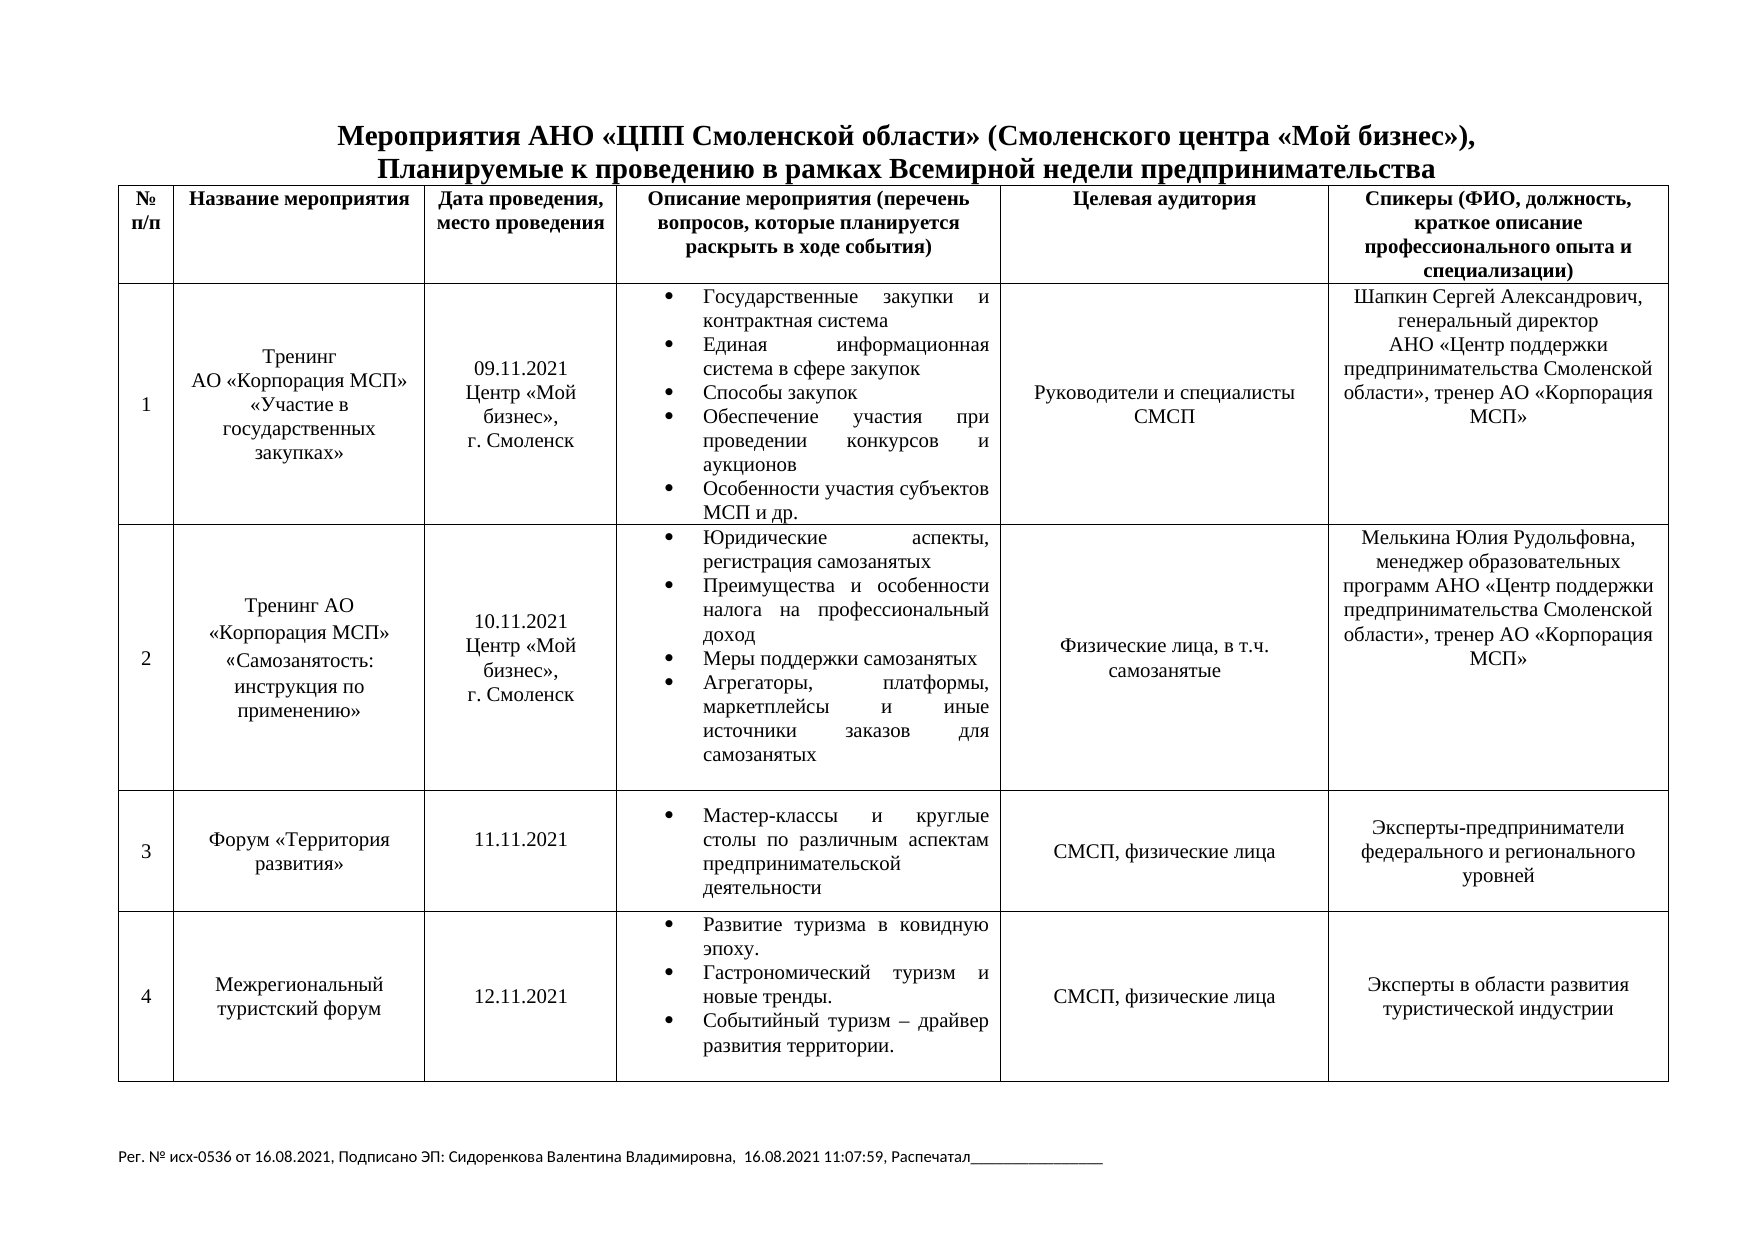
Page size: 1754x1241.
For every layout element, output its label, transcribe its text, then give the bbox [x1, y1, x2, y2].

table_cell 12.11.2021 [425, 912, 616, 1081]
table_cell Шапкин Сергей Александрович, генеральный директор АНО «Центр поддержки предпринимательства Смоленской области», тренер АО «Корпорация МСП» [1329, 284, 1668, 524]
text Планируемые к проведению в рамках Всемирной недели предпринимательства [118, 152, 1695, 185]
table_header Дата проведения, место проведения [425, 186, 616, 282]
text Мероприятия АНО «ЦПП Смоленской области» (Смоленского центра «Мой бизнес»), [118, 118, 1695, 152]
table_cell СМСП, физические лица [1001, 912, 1328, 1081]
table_cell Эксперты-предприниматели федерального и регионального уровней [1329, 791, 1668, 911]
table_cell 2 [119, 525, 173, 790]
table_cell СМСП, физические лица [1001, 791, 1328, 911]
table_header Название мероприятия [174, 186, 424, 282]
table_cell 1 [119, 284, 173, 524]
table_cell Руководители и специалисты СМСП [1001, 284, 1328, 524]
table_cell Тренинг АО «Корпорация МСП» «Участие в государственных закупках» [174, 284, 424, 524]
table_cell 11.11.2021 [425, 791, 616, 911]
table_header № п/п [119, 186, 173, 282]
table_header Целевая аудитория [1001, 186, 1328, 282]
table_cell 10.11.2021 Центр «Мой бизнес», г. Смоленск [425, 525, 616, 790]
table_cell Государственные закупки и контрактная система Единая информационная система в сфере закупок Способы закупок Обеспечение участия при проведении конкурсов и аукционов Особенности участия субъектов МСП и др. [617, 284, 1000, 524]
table_header Описание мероприятия (перечень вопросов, которые планируется раскрыть в ходе события) [617, 186, 1000, 282]
table_cell Развитие туризма в ковидную эпоху. Гастрономический туризм и новые тренды. Событийный туризм – драйвер развития территории. [617, 912, 1000, 1081]
table_cell Мелькина Юлия Рудольфовна, менеджер образовательных программ АНО «Центр поддержки предпринимательства Смоленской области», тренер АО «Корпорация МСП» [1329, 525, 1668, 790]
table_cell 3 [119, 791, 173, 911]
table_cell Межрегиональный туристский форум [174, 912, 424, 1081]
table_cell Физические лица, в т.ч. самозанятые [1001, 525, 1328, 790]
table_cell Юридические аспекты, регистрация самозанятых Преимущества и особенности налога на профессиональный доход Меры поддержки самозанятых Агрегаторы, платформы, маркетплейсы и иные источники заказов для самозанятых [617, 525, 1000, 790]
table_cell Форум «Территория развития» [174, 791, 424, 911]
table_cell Мастер-классы и круглые столы по различным аспектам предпринимательской деятельности [617, 791, 1000, 911]
table_cell 09.11.2021 Центр «Мой бизнес», г. Смоленск [425, 284, 616, 524]
table_cell Эксперты в области развития туристической индустрии [1329, 912, 1668, 1081]
table_cell Тренинг АО «Корпорация МСП» «Самозанятость: инструкция по применению» [174, 525, 424, 790]
table_cell 4 [119, 912, 173, 1081]
table_header Спикеры (ФИО, должность, краткое описание профессионального опыта и специализации) [1329, 186, 1668, 282]
